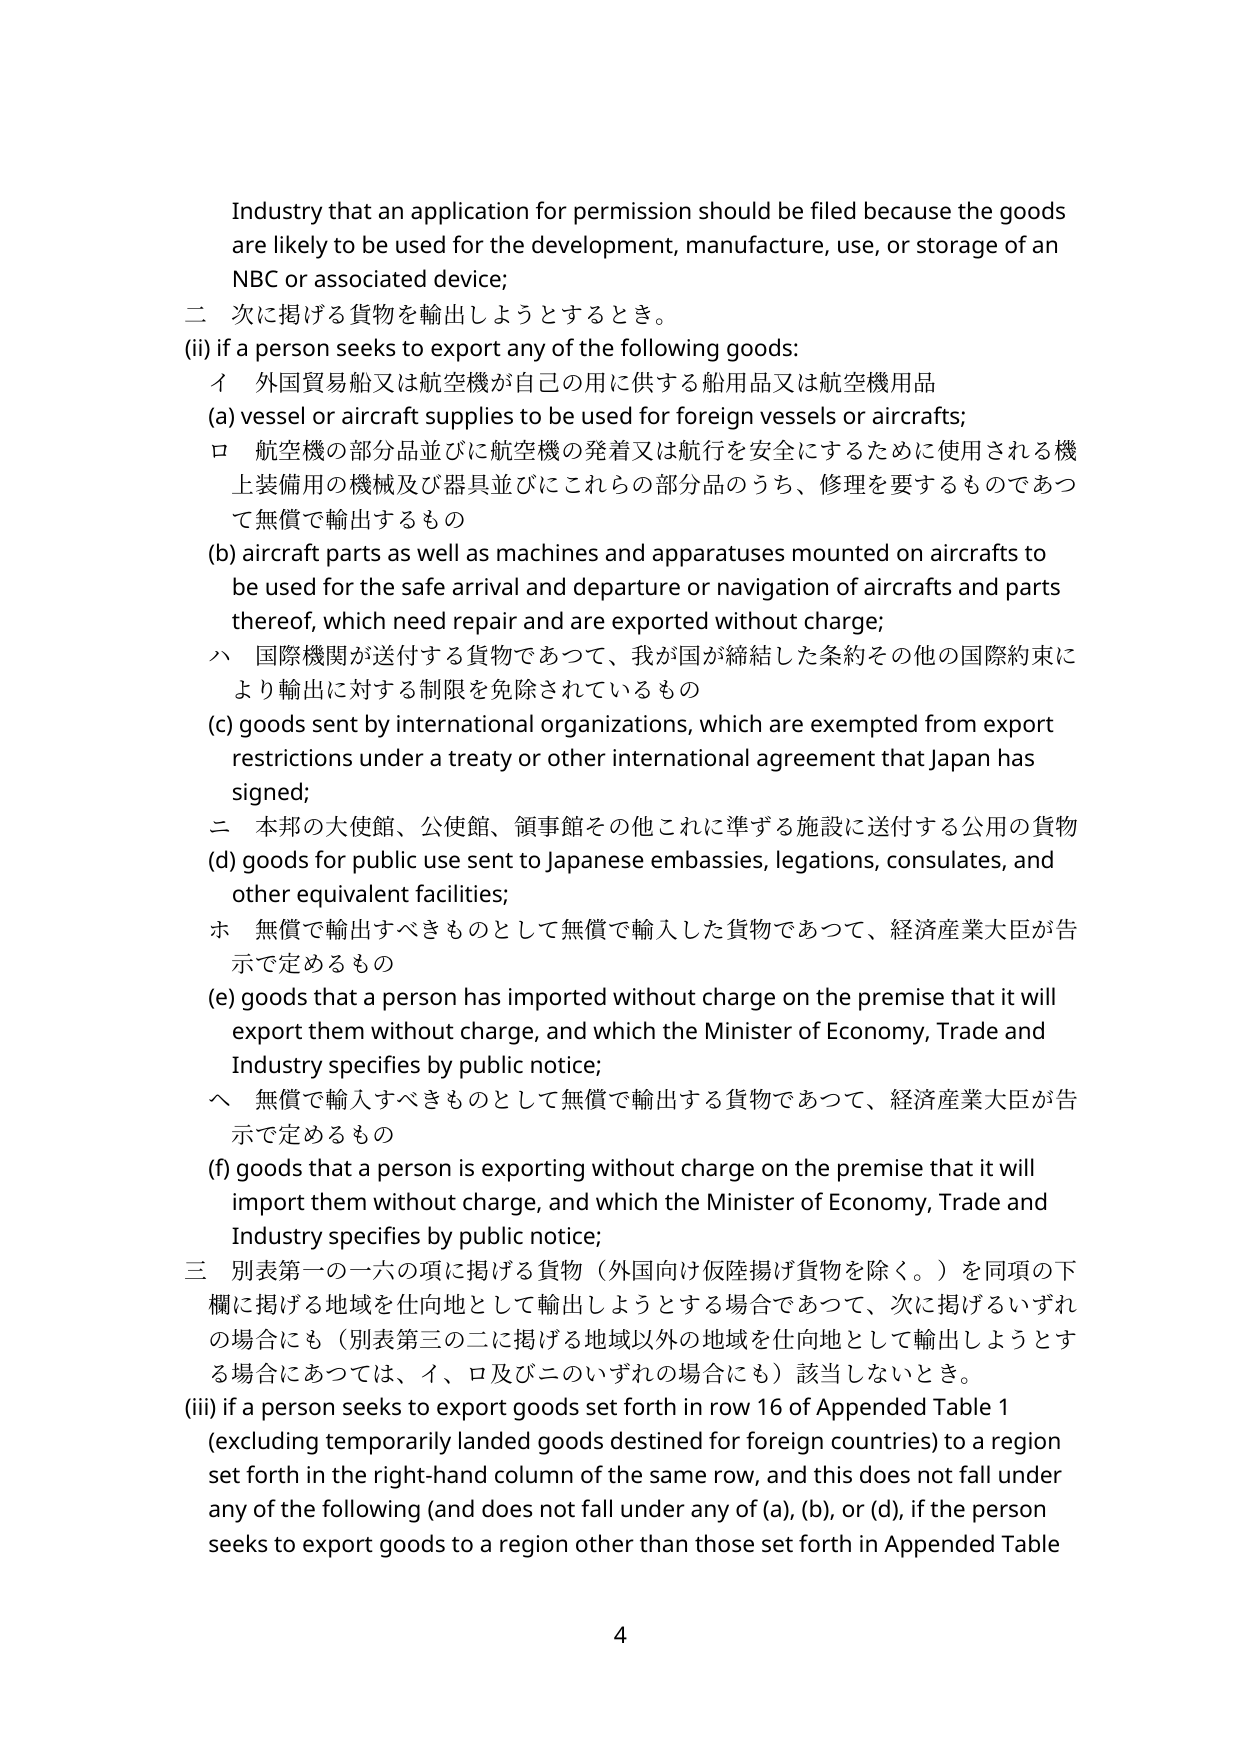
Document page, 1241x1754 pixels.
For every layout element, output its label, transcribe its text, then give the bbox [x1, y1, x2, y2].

text (a) vessel or aircraft supplies to be used for foreign vessels or aircrafts; [207, 399, 1079, 433]
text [184, 1389, 1079, 1560]
text ロ 航空機の部分品並びに航空機の発着又は航行を安全にするために使用される機上装備用の機械及び器具並びにこれらの部分品のうち、修理を要するものであつて無償で輸出するもの [207, 433, 1079, 535]
text ハ 国際機関が送付する貨物であつて、我が国が締結した条約その他の国際約束により輸出に対する制限を免除されているもの [207, 638, 1079, 706]
text (c) goods sent by international organizations, which are exempted from export restrictions under a treaty or other international agreement that Japan has signed; [207, 706, 1079, 809]
text ニ 本邦の大使館、公使館、領事館その他これに準ずる施設に送付する公用の貨物 [207, 809, 1079, 843]
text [207, 194, 1079, 296]
text 三 別表第一の一六の項に掲げる貨物（外国向け仮陸揚げ貨物を除く。）を同項の下欄に掲げる地域を仕向地として輸出しようとする場合であつて、次に掲げるいずれの場合にも（別表第三の二に掲げる地域以外の地域を仕向地として輸出しようとする場合にあつては、イ、ロ及びニのいずれの場合にも）該当しないとき。 [184, 1253, 1079, 1389]
text (ii) if a person seeks to export any of the following goods: [184, 330, 1079, 364]
text 二 次に掲げる貨物を輸出しようとするとき。 [184, 296, 1079, 330]
text (f) goods that a person is exporting without charge on the premise that it will import them without charge, and which the Minister of Economy, Trade and Industry specifies by public notice; [207, 1150, 1079, 1253]
text (e) goods that a person has imported without charge on the premise that it will export them without charge, and which the Minister of Economy, Trade and Industry specifies by public notice; [207, 979, 1079, 1082]
text イ 外国貿易船又は航空機が自己の用に供する船用品又は航空機用品 [207, 364, 1079, 399]
text ヘ 無償で輸入すべきものとして無償で輸出する貨物であつて、経済産業大臣が告示で定めるもの [207, 1082, 1079, 1150]
text (d) goods for public use sent to Japanese embassies, legations, consulates, and other equivalent facilities; [207, 843, 1079, 911]
text ホ 無償で輸出すべきものとして無償で輸入した貨物であつて、経済産業大臣が告示で定めるもの [207, 911, 1079, 979]
text (b) aircraft parts as well as machines and apparatuses mounted on aircrafts to be used for the safe arrival and departure or navigation of aircrafts and parts thereof, which need repair and are exported without charge; [207, 535, 1079, 638]
